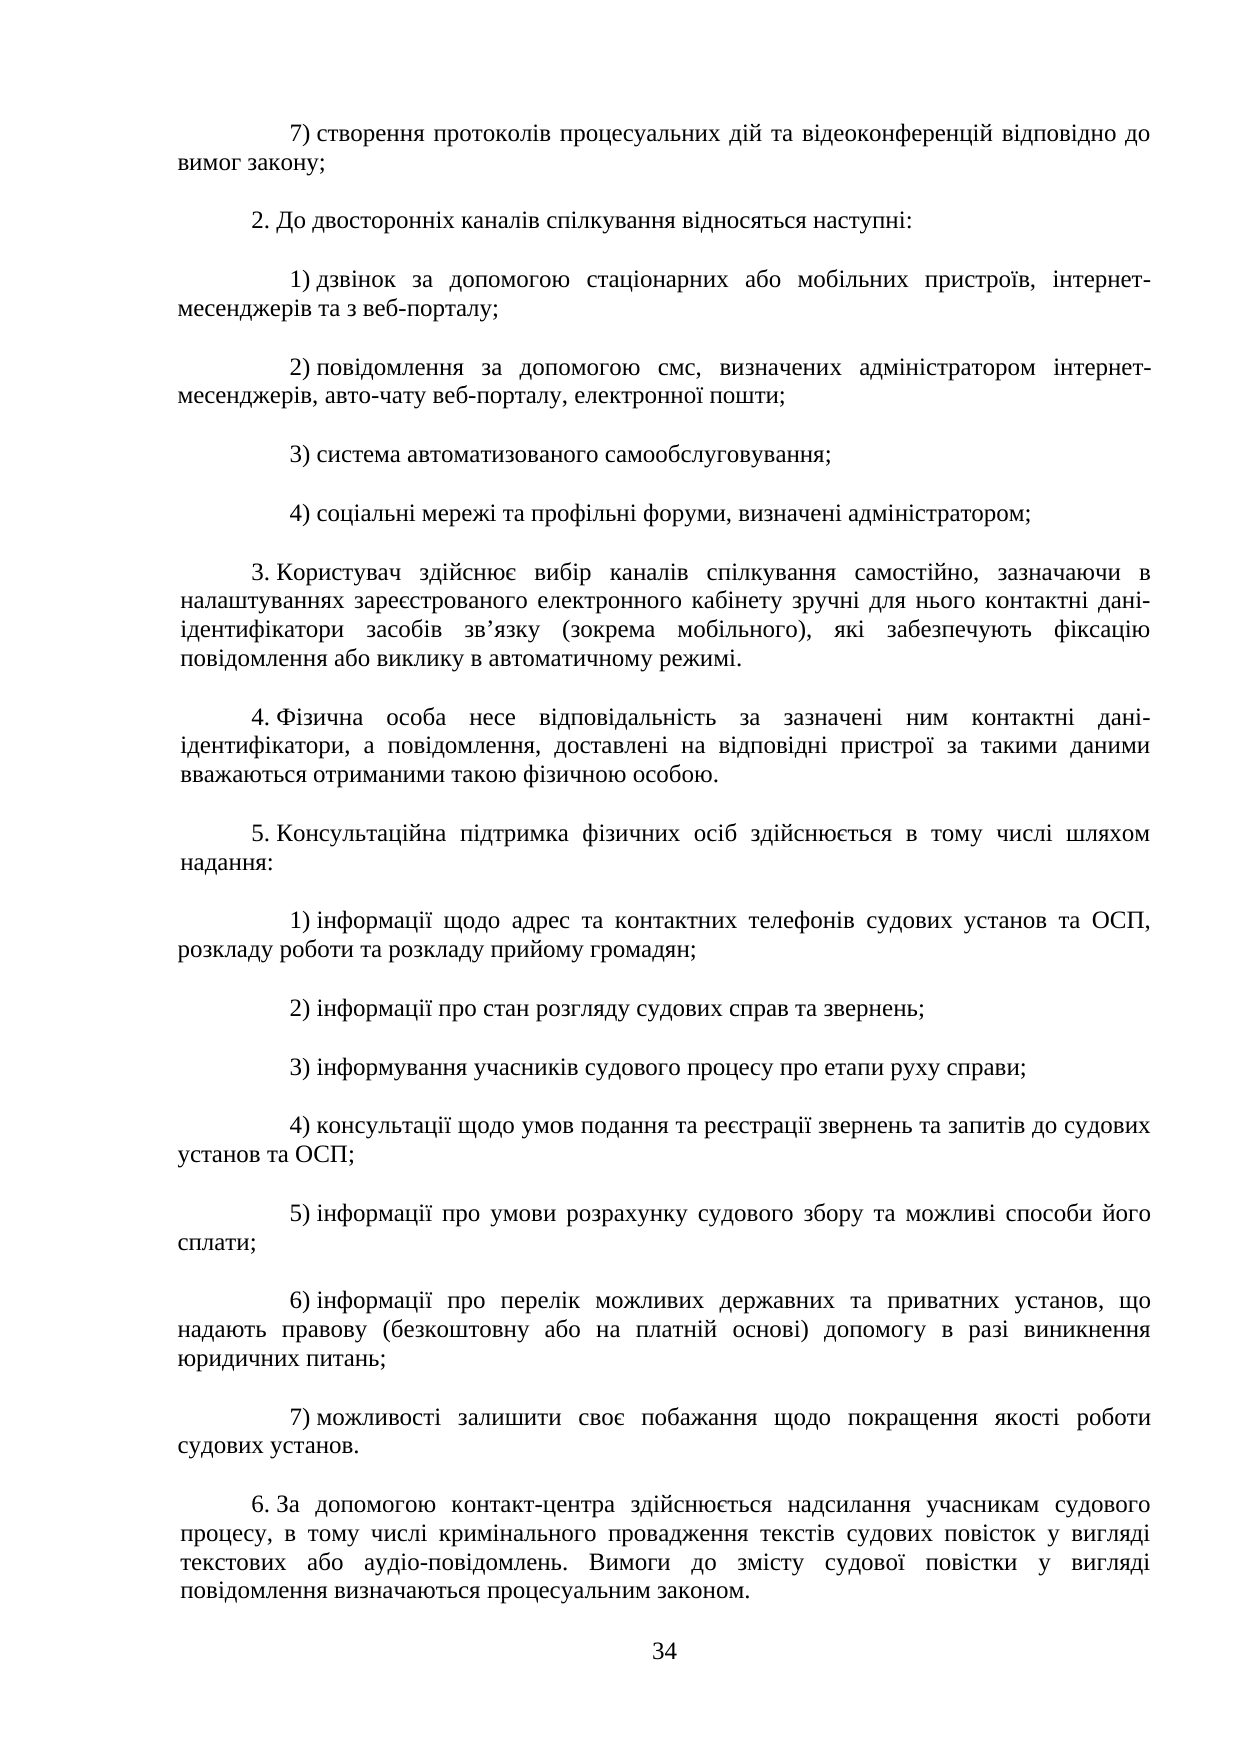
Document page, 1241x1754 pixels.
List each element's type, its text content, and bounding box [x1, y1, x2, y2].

subtitle До двосторонніх каналів спілкування відносяться наступні: [180, 206, 1152, 234]
subtitle соціальні мережі та профільні форуми, визначені адміністратором; [177, 498, 1152, 527]
subtitle система автоматизованого самообслуговування; [177, 439, 1152, 468]
subtitle дзвінок за допомогою стаціонарних або мобільних пристроїв, інтернет-месенджерів та з веб-порталу; [177, 264, 1152, 322]
subtitle За допомогою контакт-центра здійснюється надсилання учасникам судового процесу, в тому числі кримінального провадження текстів судових повісток у вигляді текстових або аудіо-повідомлень. Вимоги до змісту судової повістки у вигляді повідомлення визначаються процесуальним законом. [180, 1489, 1152, 1604]
subtitle Фізична особа несе відповідальність за зазначені ним контактні дані-ідентифікатори, а повідомлення, доставлені на відповідні пристрої за такими даними вважаються отриманими такою фізичною особою. [180, 702, 1152, 788]
subtitle Користувач здійснює вибір каналів спілкування самостійно, зазначаючи в налаштуваннях зареєстрованого електронного кабінету зручні для нього контактні дані-ідентифікатори засобів зв’язку (зокрема мобільного), які забезпечують фіксацію повідомлення або виклику в автоматичному режимі. [180, 557, 1152, 672]
subtitle можливості залишити своє побажання щодо покращення якості роботи судових установ. [177, 1402, 1152, 1459]
subtitle створення протоколів процесуальних дій та відеоконференцій відповідно до вимог закону; [177, 118, 1152, 176]
subtitle інформації щодо адрес та контактних телефонів судових установ та ОСП, розкладу роботи та розкладу прийому громадян; [177, 906, 1152, 963]
subtitle інформації про стан розгляду судових справ та звернень; [177, 993, 1152, 1022]
subtitle інформації про перелік можливих державних та приватних установ, що надають правову (безкоштовну або на платній основі) допомогу в разі виникнення юридичних питань; [177, 1286, 1152, 1372]
subtitle інформації про умови розрахунку судового збору та можливі способи його сплати; [177, 1198, 1152, 1256]
subtitle повідомлення за допомогою смс, визначених адміністратором інтернет-месенджерів, авто-чату веб-порталу, електронної пошти; [177, 352, 1152, 409]
subtitle Консультаційна підтримка фізичних осіб здійснюється в тому числі шляхом надання: [180, 818, 1152, 876]
subtitle консультації щодо умов подання та реєстрації звернень та запитів до судових установ та ОСП; [177, 1111, 1152, 1168]
subtitle інформування учасників судового процесу про етапи руху справи; [177, 1052, 1152, 1081]
